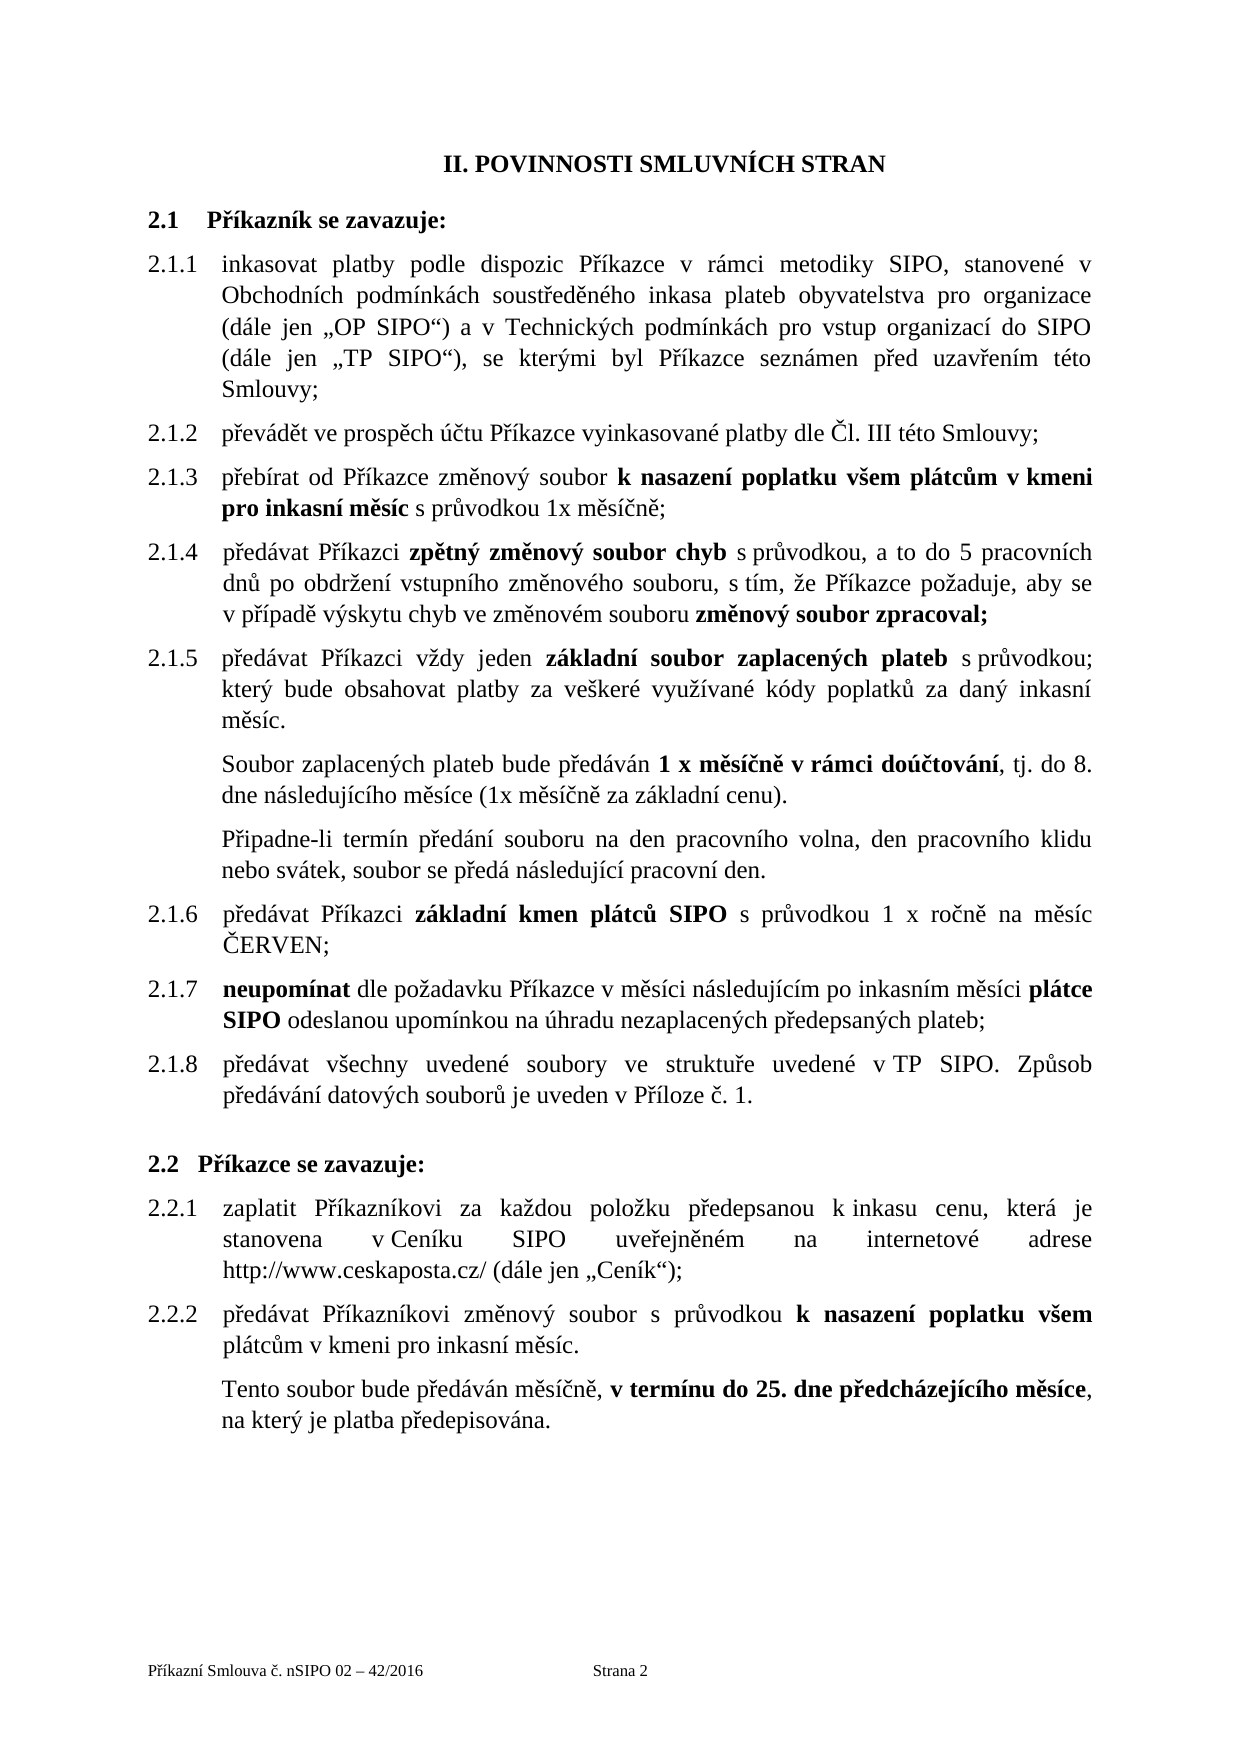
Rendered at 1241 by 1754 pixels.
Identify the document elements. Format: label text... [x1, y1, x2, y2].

list předávat všechny uvedené soubory ve struktuře uvedené v TP SIPO. Způsob předávání datových souborů je uveden v Příloze č. 1. [148, 1048, 1093, 1110]
list neupomínat dle požadavku Příkazce v měsíci následujícím po inkasním měsíci plátce SIPO odeslanou upomínkou na úhradu nezaplacených předepsaných plateb; [148, 973, 1093, 1035]
list Příkazce se zavazuje: [148, 1148, 1093, 1179]
text Připadne-li termín předání souboru na den pracovního volna, den pracovního klidu nebo svátek, soubor se předá následující pracovní den. [221, 823, 1093, 885]
list předávat Příkazníkovi změnový soubor s průvodkou k nasazení poplatku všem plátcům v kmeni pro inkasní měsíc. [148, 1298, 1093, 1360]
list předávat Příkazci vždy jeden základní soubor zaplacených plateb s průvodkou; který bude obsahovat platby za veškeré využívané kódy poplatků za daný inkasní měsíc. [148, 641, 1093, 735]
text Soubor zaplacených plateb bude předáván 1 x měsíčně v rámci doúčtování, tj. do 8. dne následujícího měsíce (1x měsíčně za základní cenu). [221, 748, 1093, 810]
list přebírat od Příkazce změnový soubor k nasazení poplatku všem plátcům v kmeni pro inkasní měsíc s průvodkou 1x měsíčně; [148, 460, 1093, 523]
text Tento soubor bude předáván měsíčně, v termínu do 25. dne předcházejícího měsíce, na který je platba předepisována. [221, 1373, 1093, 1435]
list předávat Příkazci zpětný změnový soubor chyb s průvodkou, a to do 5 pracovních dnů po obdržení vstupního změnového souboru, s tím, že Příkazce požaduje, aby se v případě výskytu chyb ve změnovém souboru změnový soubor zpracoval; [148, 535, 1093, 629]
text II. POVINNOSTI SMLUVNÍCH STRAN [148, 148, 1093, 179]
text 2.1 Příkazník se zavazuje: [148, 204, 1093, 235]
list zaplatit Příkazníkovi za každou položku předepsanou k inkasu cenu, která je stanovena v Ceníku SIPO uveřejněném na internetové adrese http://www.ceskaposta.cz/ (dále jen „Ceník“); [148, 1191, 1093, 1285]
list převádět ve prospěch účtu Příkazce vyinkasované platby dle Čl. III této Smlouvy; [148, 416, 1093, 448]
list inkasovat platby podle dispozic Příkazce v rámci metodiky SIPO, stanovené v Obchodních podmínkách soustředěného inkasa plateb obyvatelstva pro organizace (dále jen „OP SIPO“) a v Technických podmínkách pro vstup organizací do SIPO (dále jen „TP SIPO“), se kterými byl Příkazce seznámen před uzavřením této Smlouvy; [148, 248, 1093, 404]
list předávat Příkazci základní kmen plátců SIPO s průvodkou 1 x ročně na měsíc ČERVEN; [148, 898, 1093, 960]
